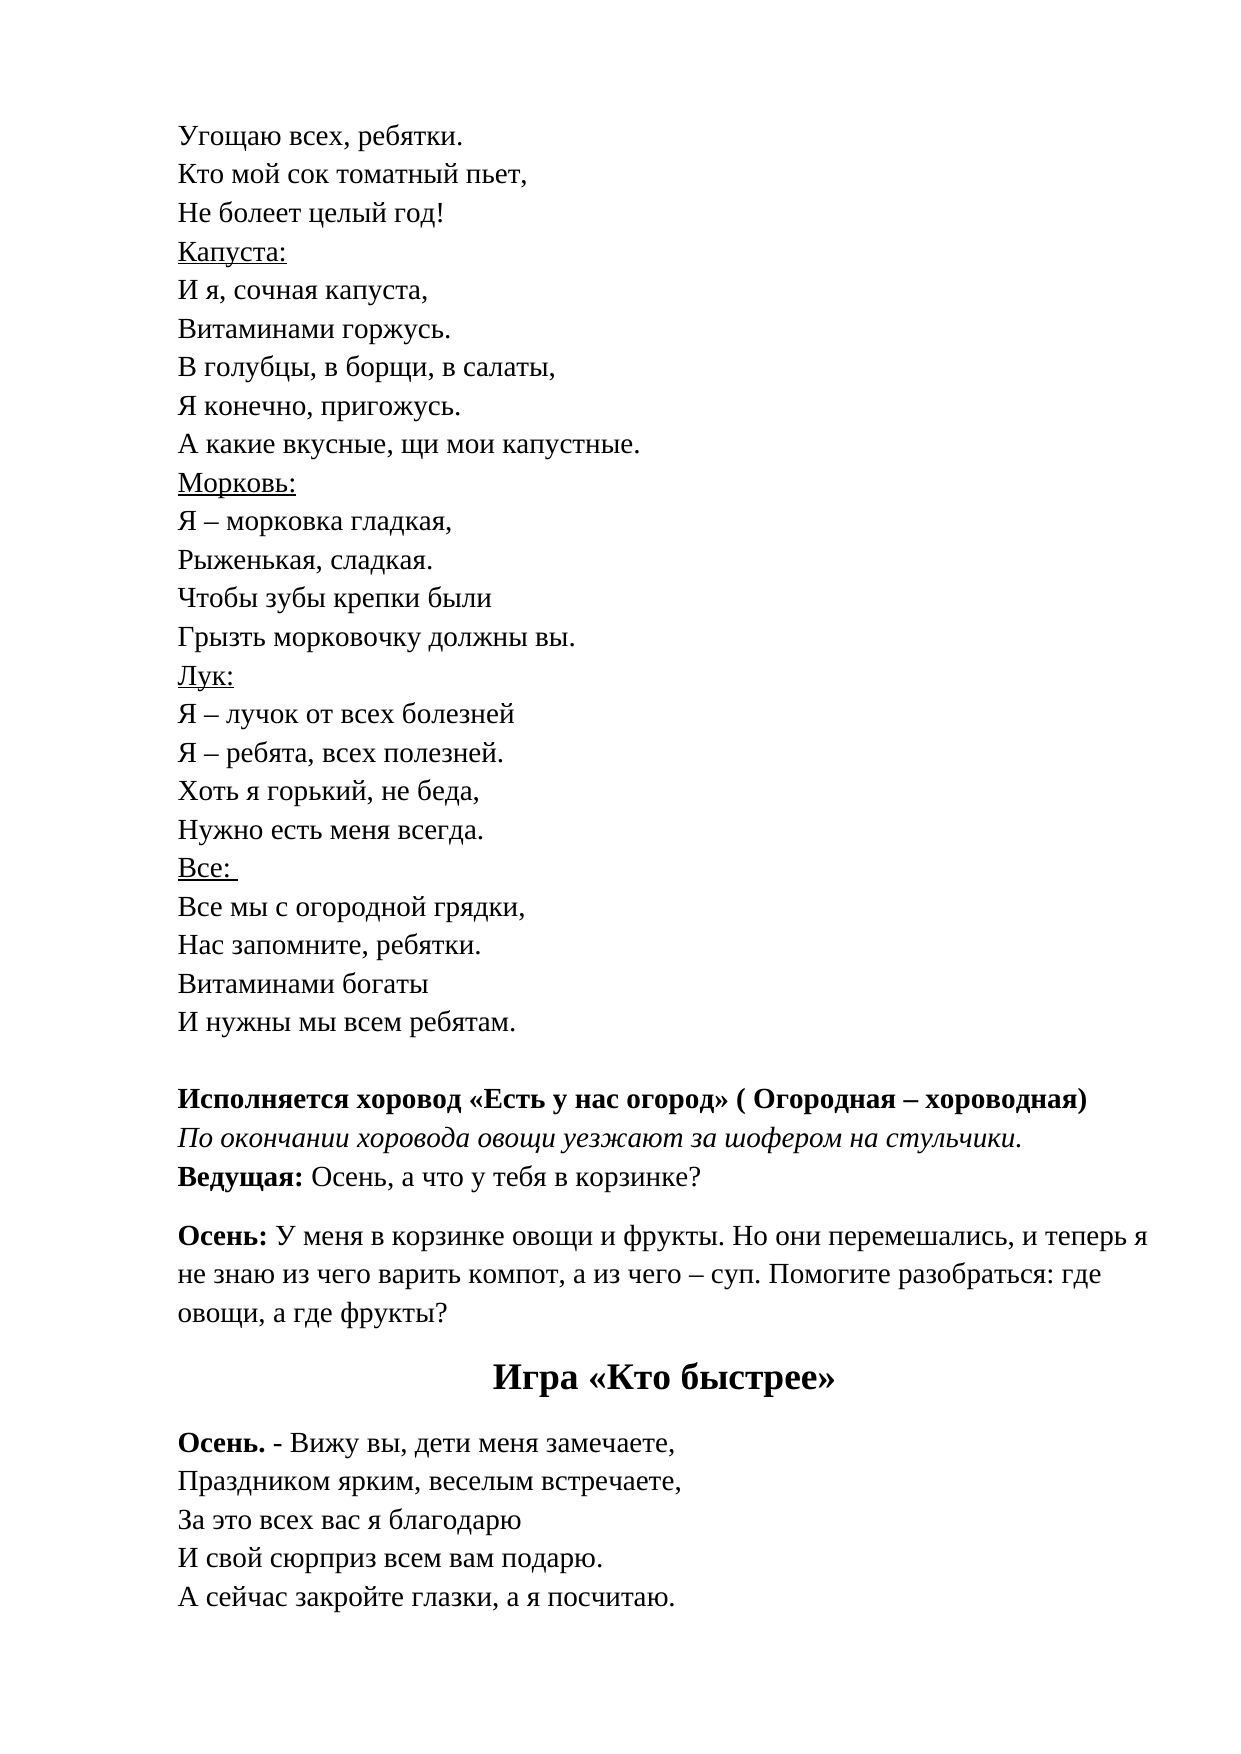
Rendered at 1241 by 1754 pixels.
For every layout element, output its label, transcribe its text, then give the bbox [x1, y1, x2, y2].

text Осень: У меня в корзинке овощи и фрукты. Но они перемешались, и теперь я не знаю из чего варить компот, а из чего – суп. Помогите разобраться: где овощи, а где фрукты? [177, 1218, 1152, 1329]
text Нас запомните, ребятки. [177, 927, 1152, 961]
text А сейчас закройте глазки, а я посчитаю. [177, 1579, 1152, 1613]
text Грызть морковочку должны вы. [177, 619, 1152, 653]
text Я конечно, пригожусь. [177, 388, 1152, 421]
text Все: [177, 850, 1152, 884]
text Я – ребята, всех полезней. [177, 735, 1152, 768]
text И свой сюрприз всем вам подарю. [177, 1541, 1152, 1574]
text Кто мой сок томатный пьет, [177, 157, 1152, 190]
text Капуста: [177, 234, 1152, 267]
text А какие вкусные, щи мои капустные. [177, 426, 1152, 460]
text Витаминами горжусь. [177, 311, 1152, 344]
text Угощаю всех, ребятки. [177, 118, 1152, 152]
text Лук: [177, 658, 1152, 691]
text Ведущая: Осень, а что у тебя в корзинке? [177, 1159, 1152, 1192]
text Нужно есть меня всегда. [177, 812, 1152, 845]
text Чтобы зубы крепки были [177, 581, 1152, 614]
text Праздником ярким, веселым встречаете, [177, 1463, 1152, 1497]
text Исполняется хоровод «Есть у нас огород» ( Огородная – хороводная) [177, 1082, 1152, 1115]
text Хоть я горький, не беда, [177, 773, 1152, 807]
text Игра «Кто быстрее» [177, 1354, 1152, 1398]
text Морковь: [177, 465, 1152, 498]
text За это всех вас я благодарю [177, 1502, 1152, 1536]
text Рыженькая, сладкая. [177, 542, 1152, 576]
text И нужны мы всем ребятам. [177, 1004, 1152, 1038]
text И я, сочная капуста, [177, 272, 1152, 306]
text Все мы с огородной грядки, [177, 889, 1152, 922]
text По окончании хоровода овощи уезжают за шофером на стульчики. [177, 1120, 1152, 1154]
text В голубцы, в борщи, в салаты, [177, 349, 1152, 383]
text Осень. - Вижу вы, дети меня замечаете, [177, 1425, 1152, 1458]
text Я – морковка гладкая, [177, 503, 1152, 537]
text Я – лучок от всех болезней [177, 696, 1152, 730]
text Витаминами богаты [177, 966, 1152, 999]
text Не болеет целый год! [177, 195, 1152, 229]
